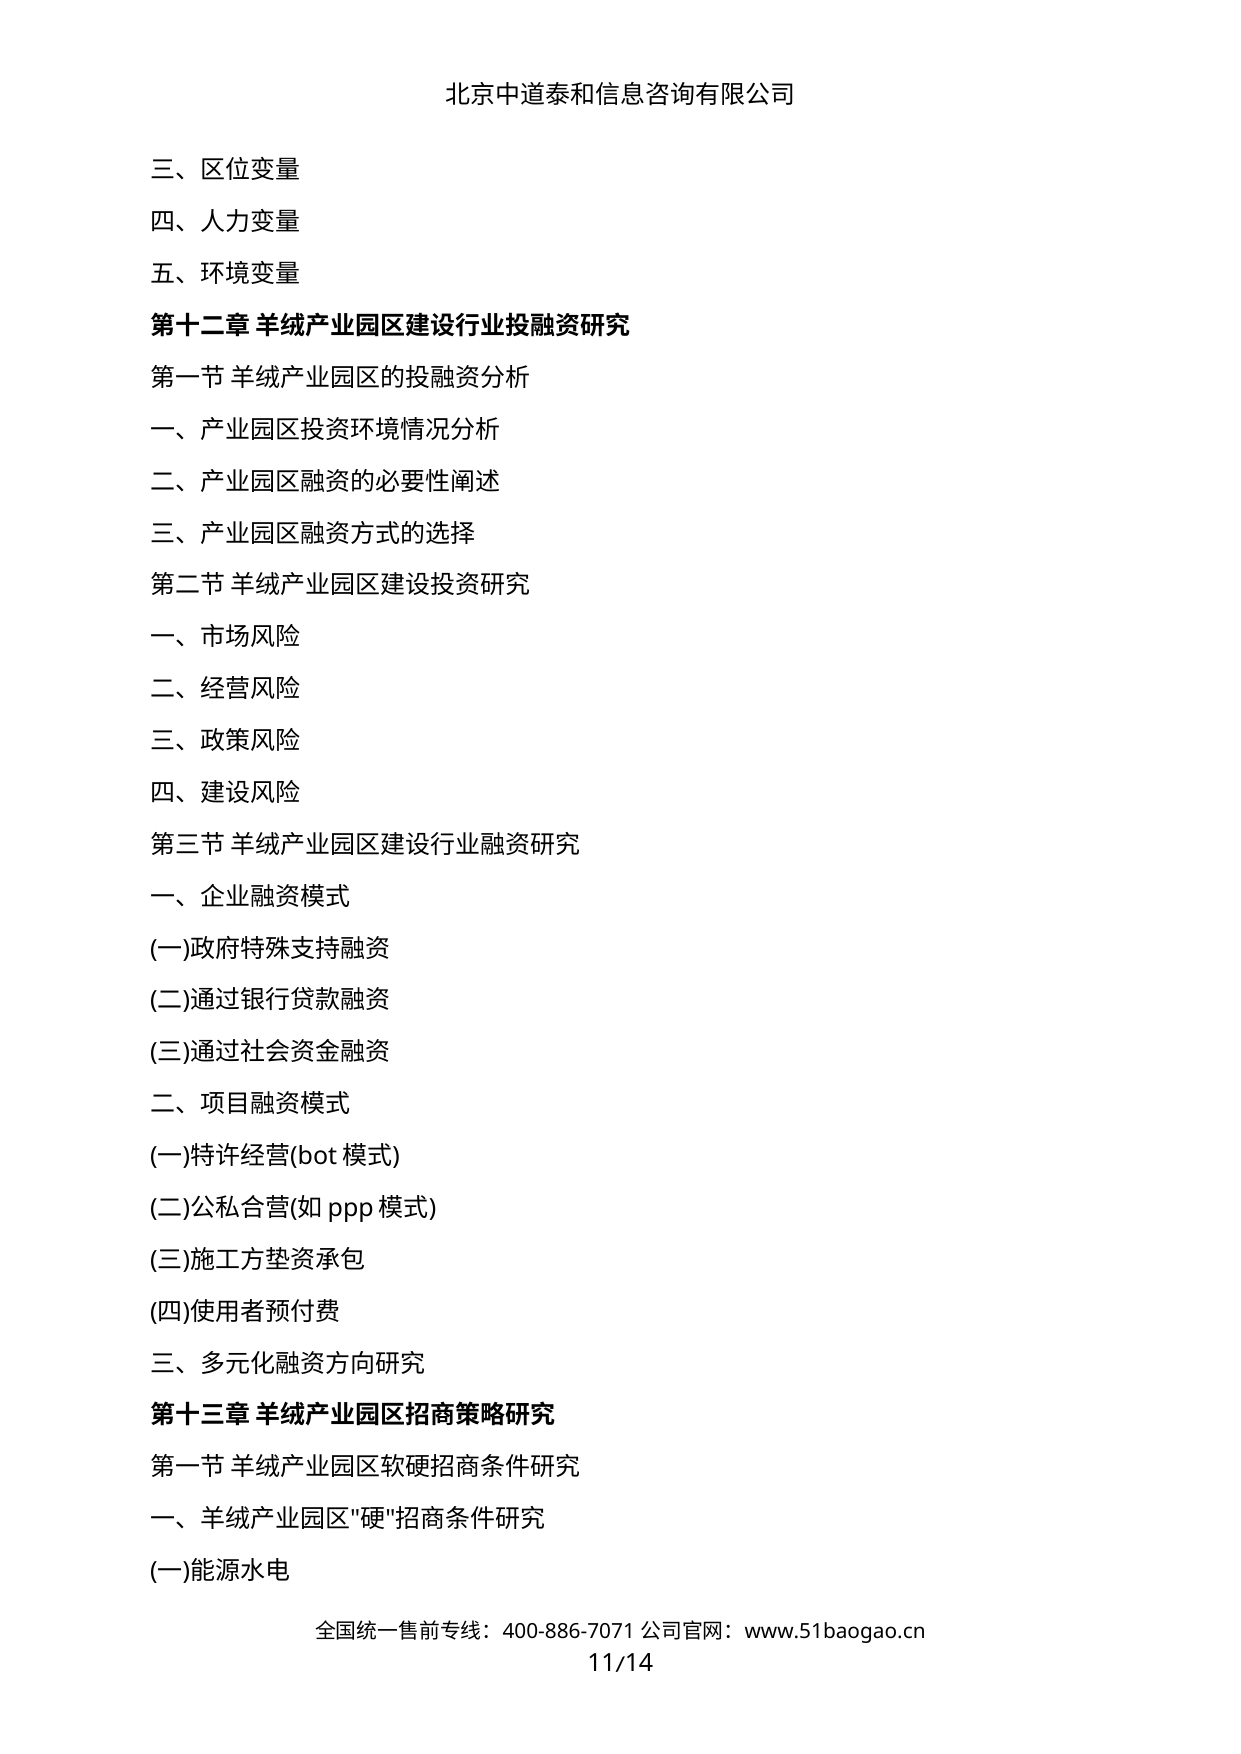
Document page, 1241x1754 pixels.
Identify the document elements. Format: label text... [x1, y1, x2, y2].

text (三)通过社会资金融资 [150, 1032, 1090, 1068]
text (一)特许经营(bot模式) [150, 1136, 1090, 1172]
text 二、经营风险 [150, 669, 1090, 705]
text 一、企业融资模式 [150, 876, 1090, 912]
text 第十二章 羊绒产业园区建设行业投融资研究 [150, 306, 1090, 342]
text (二)公私合营(如ppp模式) [150, 1187, 1090, 1224]
text 四、人力变量 [150, 202, 1090, 238]
text (四)使用者预付费 [150, 1291, 1090, 1327]
text 三、政策风险 [150, 721, 1090, 757]
text 三、产业园区融资方式的选择 [150, 513, 1090, 549]
text (一)政府特殊支持融资 [150, 928, 1090, 964]
text 第十三章 羊绒产业园区招商策略研究 [150, 1395, 1090, 1431]
text 第二节 羊绒产业园区建设投资研究 [150, 565, 1090, 601]
text 第一节 羊绒产业园区软硬招商条件研究 [150, 1447, 1090, 1483]
text (二)通过银行贷款融资 [150, 980, 1090, 1016]
text 一、市场风险 [150, 617, 1090, 653]
text (一)能源水电 [150, 1551, 1090, 1587]
text (三)施工方垫资承包 [150, 1239, 1090, 1276]
text 二、项目融资模式 [150, 1084, 1090, 1120]
text 三、多元化融资方向研究 [150, 1343, 1090, 1379]
text 四、建设风险 [150, 772, 1090, 809]
text 二、产业园区融资的必要性阐述 [150, 461, 1090, 497]
text 三、区位变量 [150, 150, 1090, 186]
text 一、羊绒产业园区"硬"招商条件研究 [150, 1499, 1090, 1535]
text 一、产业园区投资环境情况分析 [150, 409, 1090, 446]
text 五、环境变量 [150, 254, 1090, 290]
text 第三节 羊绒产业园区建设行业融资研究 [150, 824, 1090, 861]
text 第一节 羊绒产业园区的投融资分析 [150, 357, 1090, 394]
